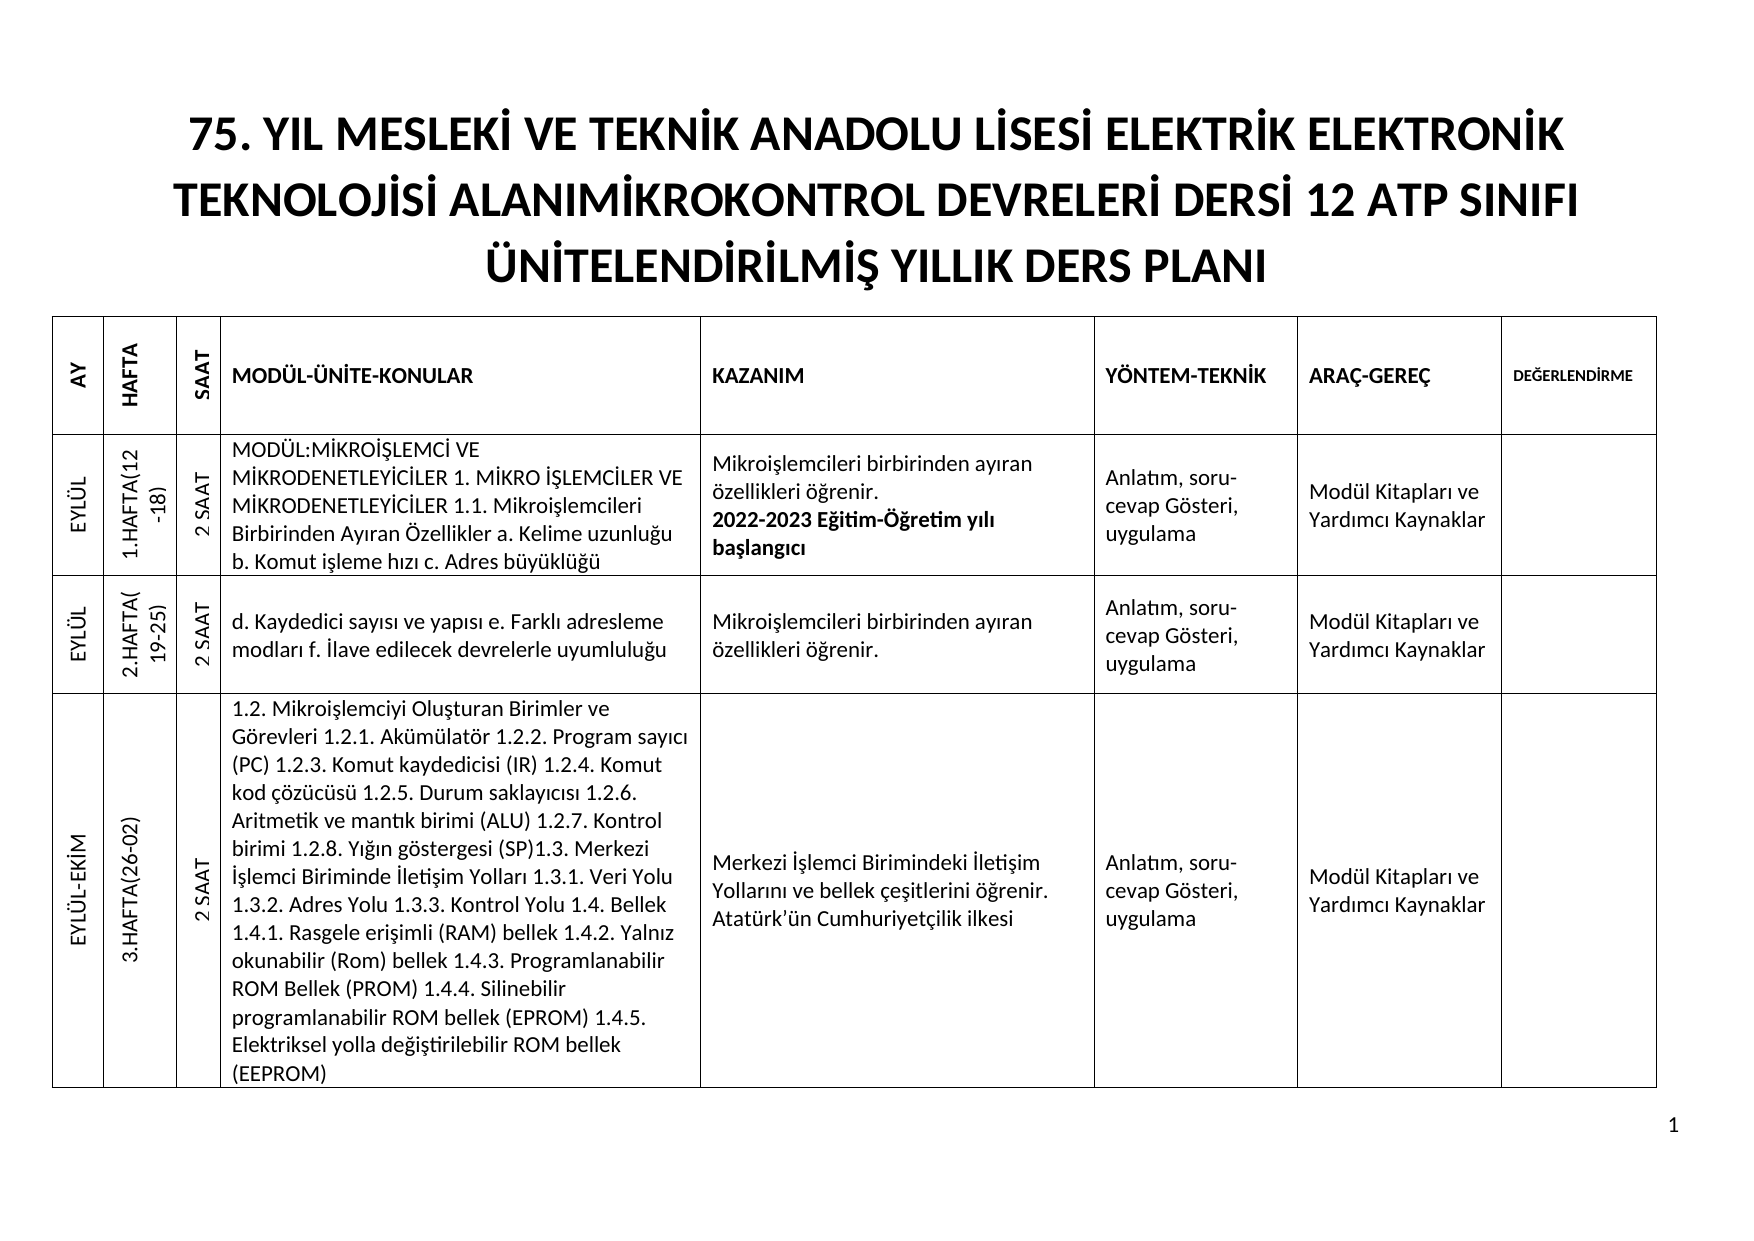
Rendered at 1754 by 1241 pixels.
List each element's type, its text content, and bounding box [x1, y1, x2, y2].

table_cell Modül Kitapları ve Yardımcı Kaynaklar [1298, 435, 1501, 575]
table_header AY [53, 317, 103, 434]
table_cell Anlatım, soru-cevap Gösteri, uygulama [1095, 694, 1297, 1087]
table_header MODÜL-ÜNİTE-KONULAR [221, 317, 700, 434]
table_header ARAÇ-GEREÇ [1298, 317, 1501, 434]
table_cell MODÜL:MİKROİŞLEMCİ VE MİKRODENETLEYİCİLER 1. MİKRO İŞLEMCİLER VE MİKRODENETLEYİCİLER 1.1. Mikroişlemcileri Birbirinden Ayıran Özellikler a. Kelime uzunluğu b. Komut işleme hızı c. Adres büyüklüğü [221, 435, 700, 575]
table_header DEĞERLENDİRME [1502, 317, 1656, 434]
table_cell Mikroişlemcileri birbirinden ayıran özellikleri öğrenir. 2022-2023 Eğitim-Öğretim yılı başlangıcı [701, 435, 1094, 575]
table_cell 1.HAFTA(12-18) [104, 435, 176, 575]
table_cell EYLÜL [53, 576, 103, 693]
table_cell [1502, 576, 1656, 693]
table_header YÖNTEM-TEKNİK [1095, 317, 1297, 434]
table_cell EYLÜL [53, 435, 103, 575]
table_cell Anlatım, soru-cevap Gösteri, uygulama [1095, 576, 1297, 693]
table_cell 3.HAFTA(26-02) [104, 694, 176, 1087]
table_cell Modül Kitapları ve Yardımcı Kaynaklar [1298, 576, 1501, 693]
text 75. YIL MESLEKİ VE TEKNİK ANADOLU LİSESİ ELEKTRİK ELEKTRONİK TEKNOLOJİSİ ALANIMİKROKONTROL DEVRELERİ DERSİ 12 ATP SINIFI ÜNİTELENDİRİLMİŞ YILLIK DERS PLANI [75, 102, 1679, 294]
table_cell d. Kaydedici sayısı ve yapısı e. Farklı adresleme modları f. İlave edilecek devrelerle uyumluluğu [221, 576, 700, 693]
table_cell Anlatım, soru-cevap Gösteri, uygulama [1095, 435, 1297, 575]
table_header KAZANIM [701, 317, 1094, 434]
table_cell [1502, 694, 1656, 1087]
table_cell 2 SAAT [177, 576, 220, 693]
table_cell Mikroişlemcileri birbirinden ayıran özellikleri öğrenir. [701, 576, 1094, 693]
table_cell EYLÜL-EKİM [53, 694, 103, 1087]
table_cell 2 SAAT [177, 435, 220, 575]
table_cell 2 SAAT [177, 694, 220, 1087]
table_header HAFTA [104, 317, 176, 434]
table_header SAAT [177, 317, 220, 434]
table_cell Merkezi İşlemci Birimindeki İletişim Yollarını ve bellek çeşitlerini öğrenir. Atatürk’ün Cumhuriyetçilik ilkesi [701, 694, 1094, 1087]
table_cell 1.2. Mikroişlemciyi Oluşturan Birimler ve Görevleri 1.2.1. Akümülatör 1.2.2. Program sayıcı (PC) 1.2.3. Komut kaydedicisi (IR) 1.2.4. Komut kod çözücüsü 1.2.5. Durum saklayıcısı 1.2.6. Aritmetik ve mantık birimi (ALU) 1.2.7. Kontrol birimi 1.2.8. Yığın göstergesi (SP)1.3. Merkezi İşlemci Biriminde İletişim Yolları 1.3.1. Veri Yolu 1.3.2. Adres Yolu 1.3.3. Kontrol Yolu 1.4. Bellek 1.4.1. Rasgele erişimli (RAM) bellek 1.4.2. Yalnız okunabilir (Rom) bellek 1.4.3. Programlanabilir ROM Bellek (PROM) 1.4.4. Silinebilir programlanabilir ROM bellek (EPROM) 1.4.5. Elektriksel yolla değiştirilebilir ROM bellek (EEPROM) [221, 694, 700, 1087]
table_cell [1502, 435, 1656, 575]
table_cell Modül Kitapları ve Yardımcı Kaynaklar [1298, 694, 1501, 1087]
table_cell 2.HAFTA(19-25) [104, 576, 176, 693]
